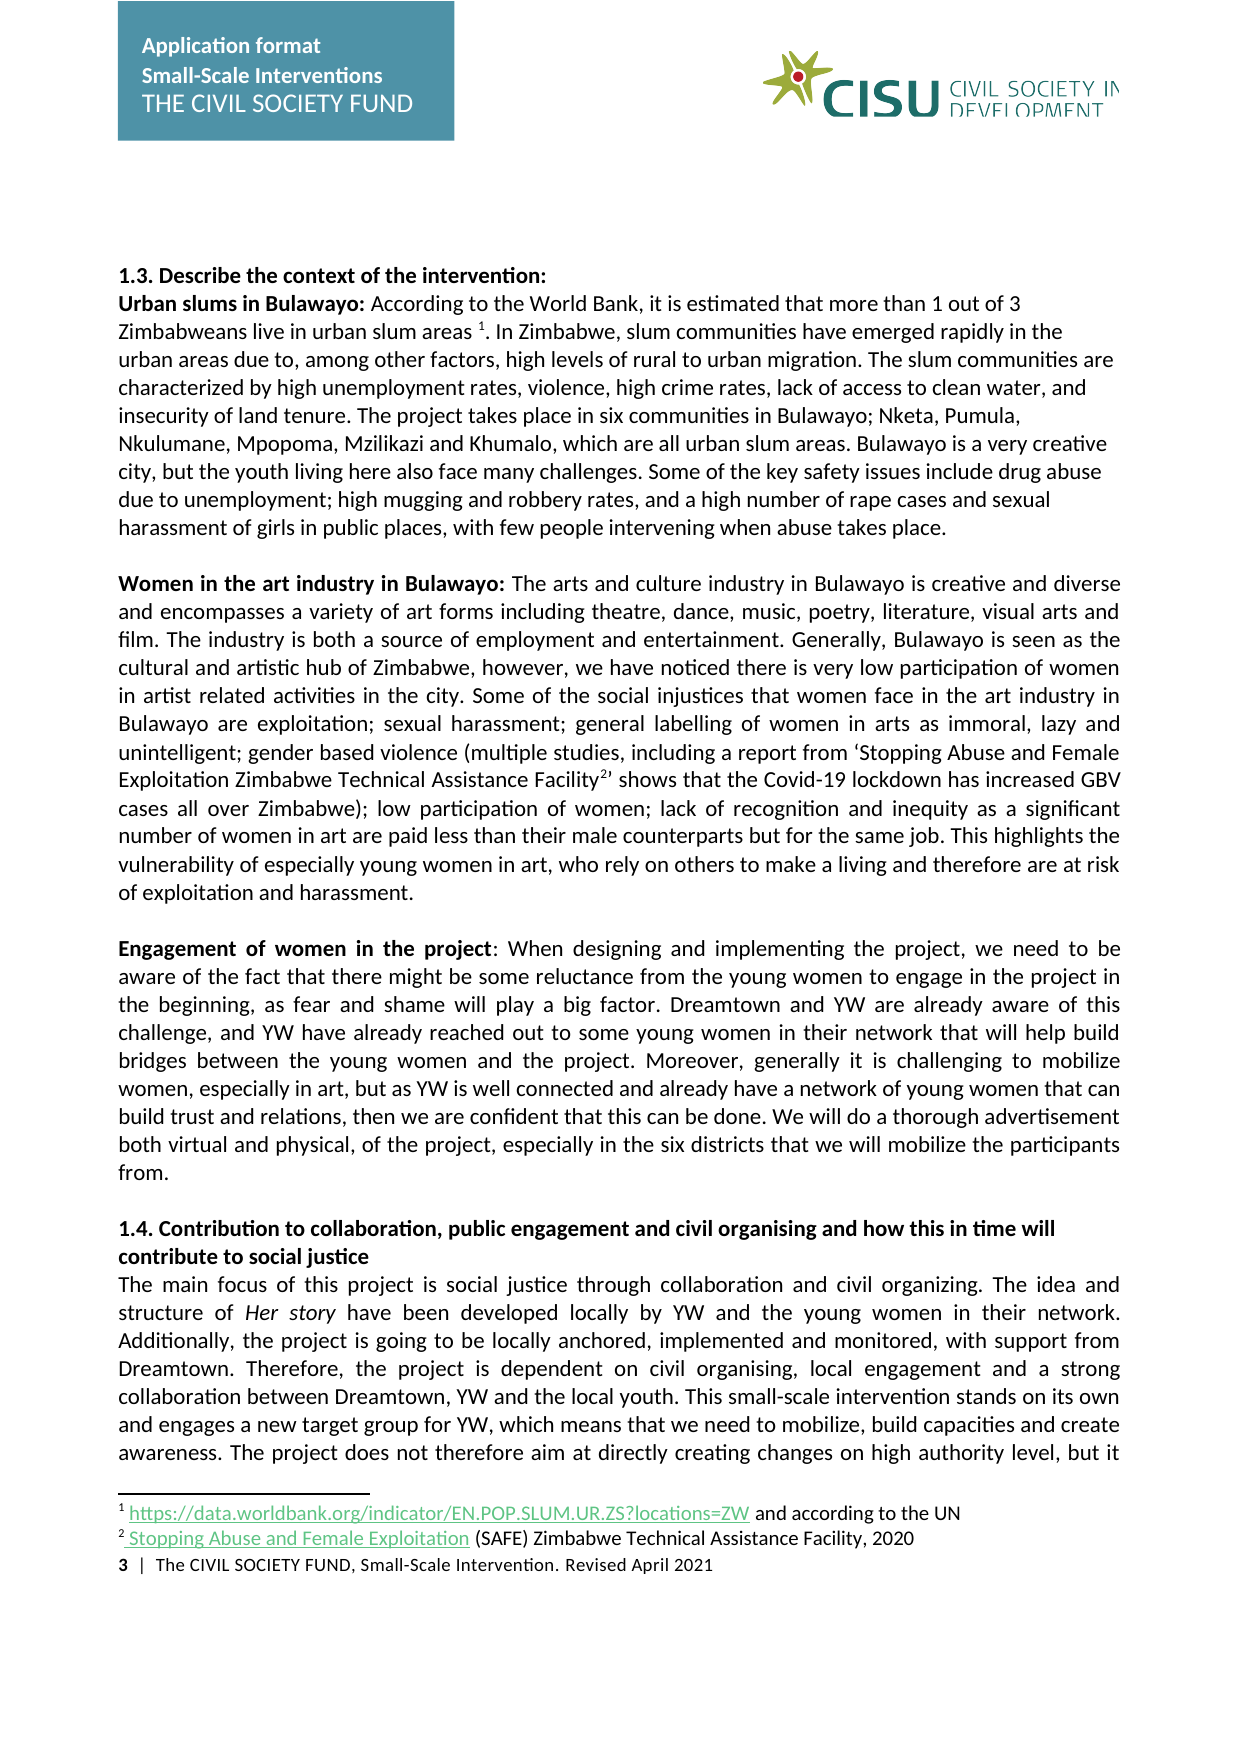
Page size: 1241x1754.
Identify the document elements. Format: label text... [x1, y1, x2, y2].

picture [762, 51, 1119, 117]
text Engagement of women in the project: When designing and implementing the project, we need to be aware of the fact that there might be some reluctance from the young women to engage in the project in the beginning, as fear and shame will play a big factor. Dreamtown and YW are already aware of this challenge, and YW have already reached out to some young women in their network that will help build bridges between the young women and the project. Moreover, generally it is challenging to mobilize women, especially in art, but as YW is well connected and already have a network of young women that can build trust and relations, then we are confident that this can be done. We will do a thorough advertisement both virtual and physical, of the project, especially in the six districts that we will mobilize the participants from. [118, 934, 1122, 1186]
text Urban slums in Bulawayo: According to the World Bank, it is estimated that more than 1 out of 3 Zimbabweans live in urban slum areas . In Zimbabwe, slum communities have emerged rapidly in the urban areas due to, among other factors, high levels of rural to urban migration. The slum communities are characterized by high unemployment rates, violence, high crime rates, lack of access to clean water, and insecurity of land tenure. The project takes place in six communities in Bulawayo; Nketa, Pumula, Nkulumane, Mpopoma, Mzilikazi and Khumalo, which are all urban slum areas. Bulawayo is a very creative city, but the youth living here also face many challenges. Some of the key safety issues include drug abuse due to unemployment; high mugging and robbery rates, and a high number of rape cases and sexual harassment of girls in public places, with few people intervening when abuse takes place. [118, 289, 1122, 541]
text Women in the art industry in Bulawayo: The arts and culture industry in Bulawayo is creative and diverse and encompasses a variety of art forms including theatre, dance, music, poetry, literature, visual arts and film. The industry is both a source of employment and entertainment. Generally, Bulawayo is seen as the cultural and artistic hub of Zimbabwe, however, we have noticed there is very low participation of women in artist related activities in the city. Some of the social injustices that women face in the art industry in Bulawayo are exploitation; sexual harassment; general labelling of women in arts as immoral, lazy and unintelligent; gender based violence (multiple studies, including a report from ‘Stopping Abuse and Female Exploitation Zimbabwe Technical Assistance Facility’ shows that the Covid-19 lockdown has increased GBV cases all over Zimbabwe); low participation of women; lack of recognition and inequity as a significant number of women in art are paid less than their male counterparts but for the same job. This highlights the vulnerability of especially young women in art, who rely on others to make a living and therefore are at risk of exploitation and harassment. [118, 569, 1122, 906]
text 1.3. Describe the context of the intervention: [118, 261, 1122, 289]
text 1.4. Contribution to collaboration, public engagement and civil organising and how this in time will contribute to social justice [118, 1214, 1122, 1270]
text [118, 1270, 1122, 1466]
